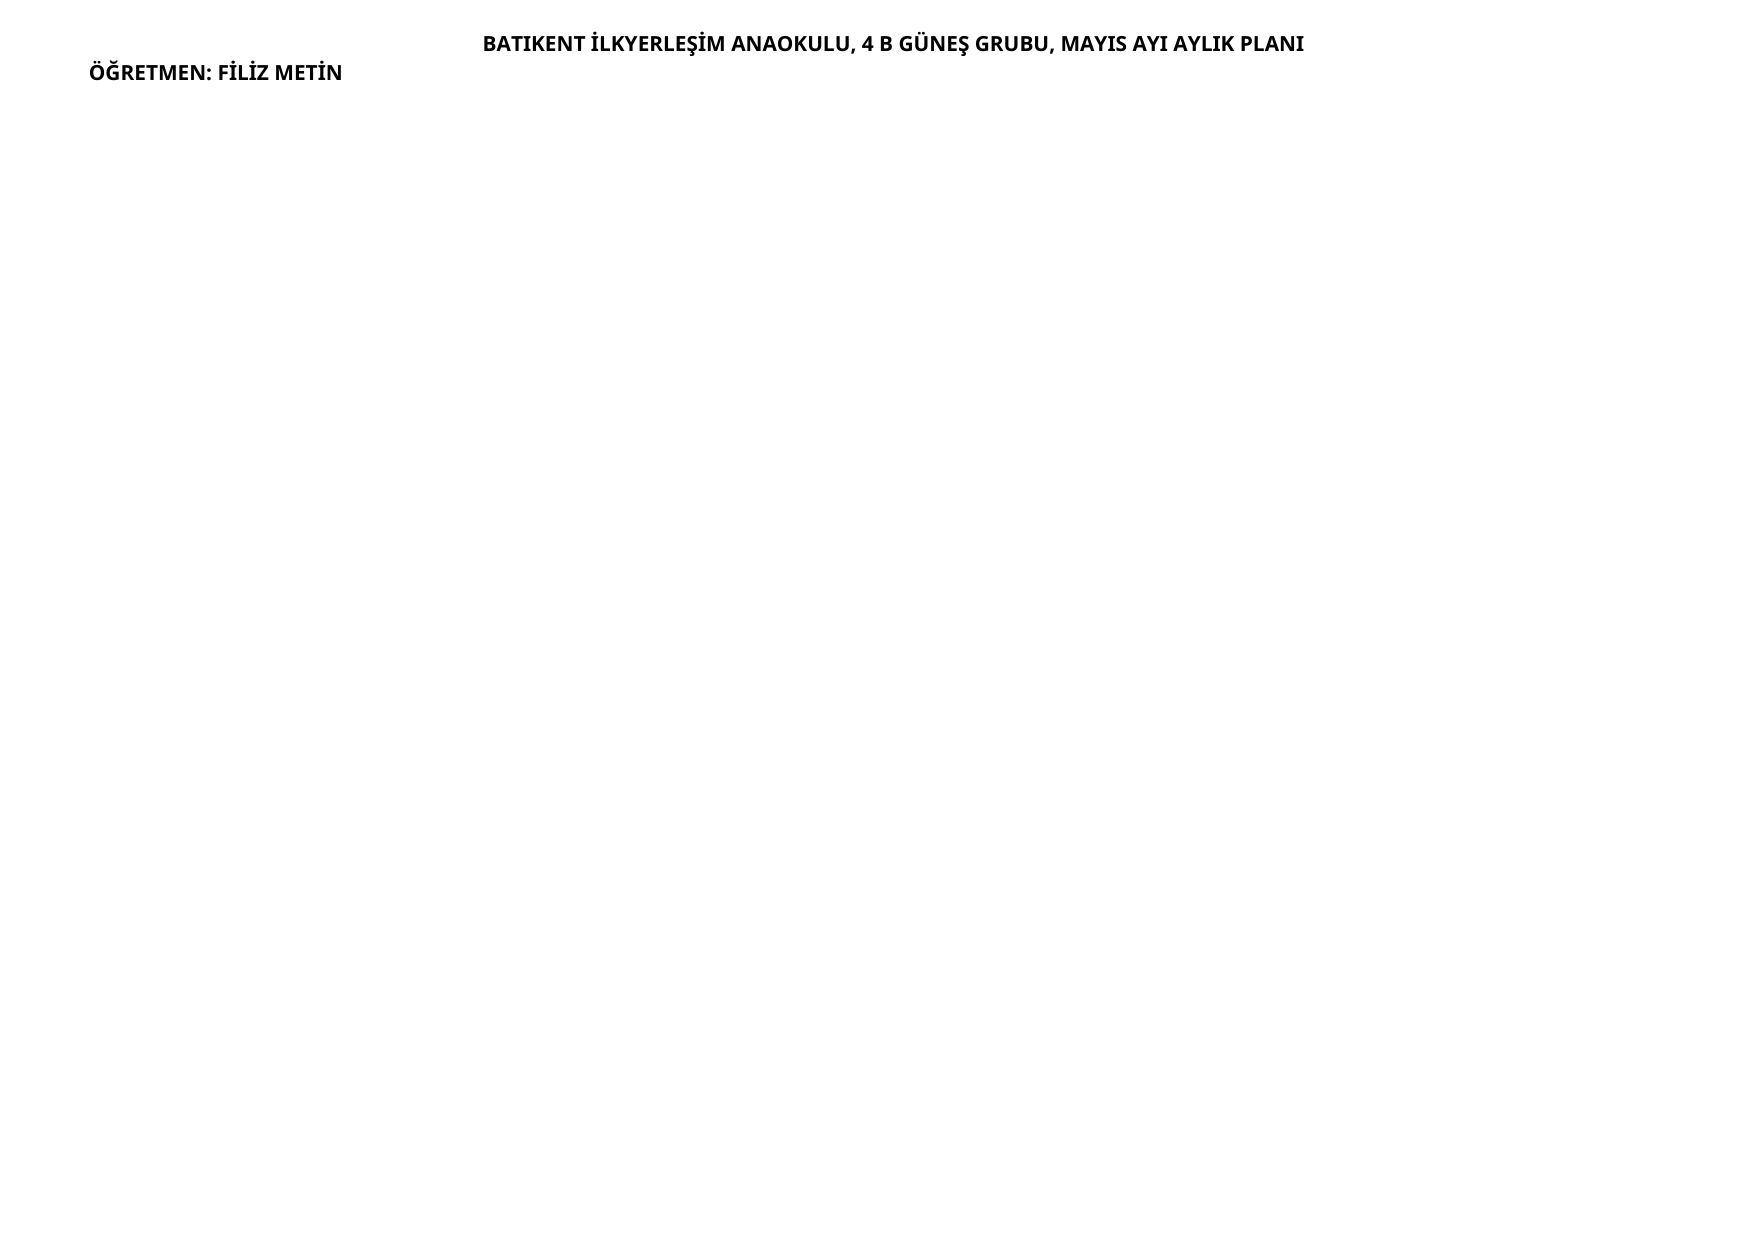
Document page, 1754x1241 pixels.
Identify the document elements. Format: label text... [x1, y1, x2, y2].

text BATIKENT İLKYERLEŞİM ANAOKULU, 4 B GÜNEŞ GRUBU, MAYIS AYI AYLIK PLANI [89, 29, 1698, 58]
text ÖĞRETMEN: FİLİZ METİN [89, 58, 1698, 86]
